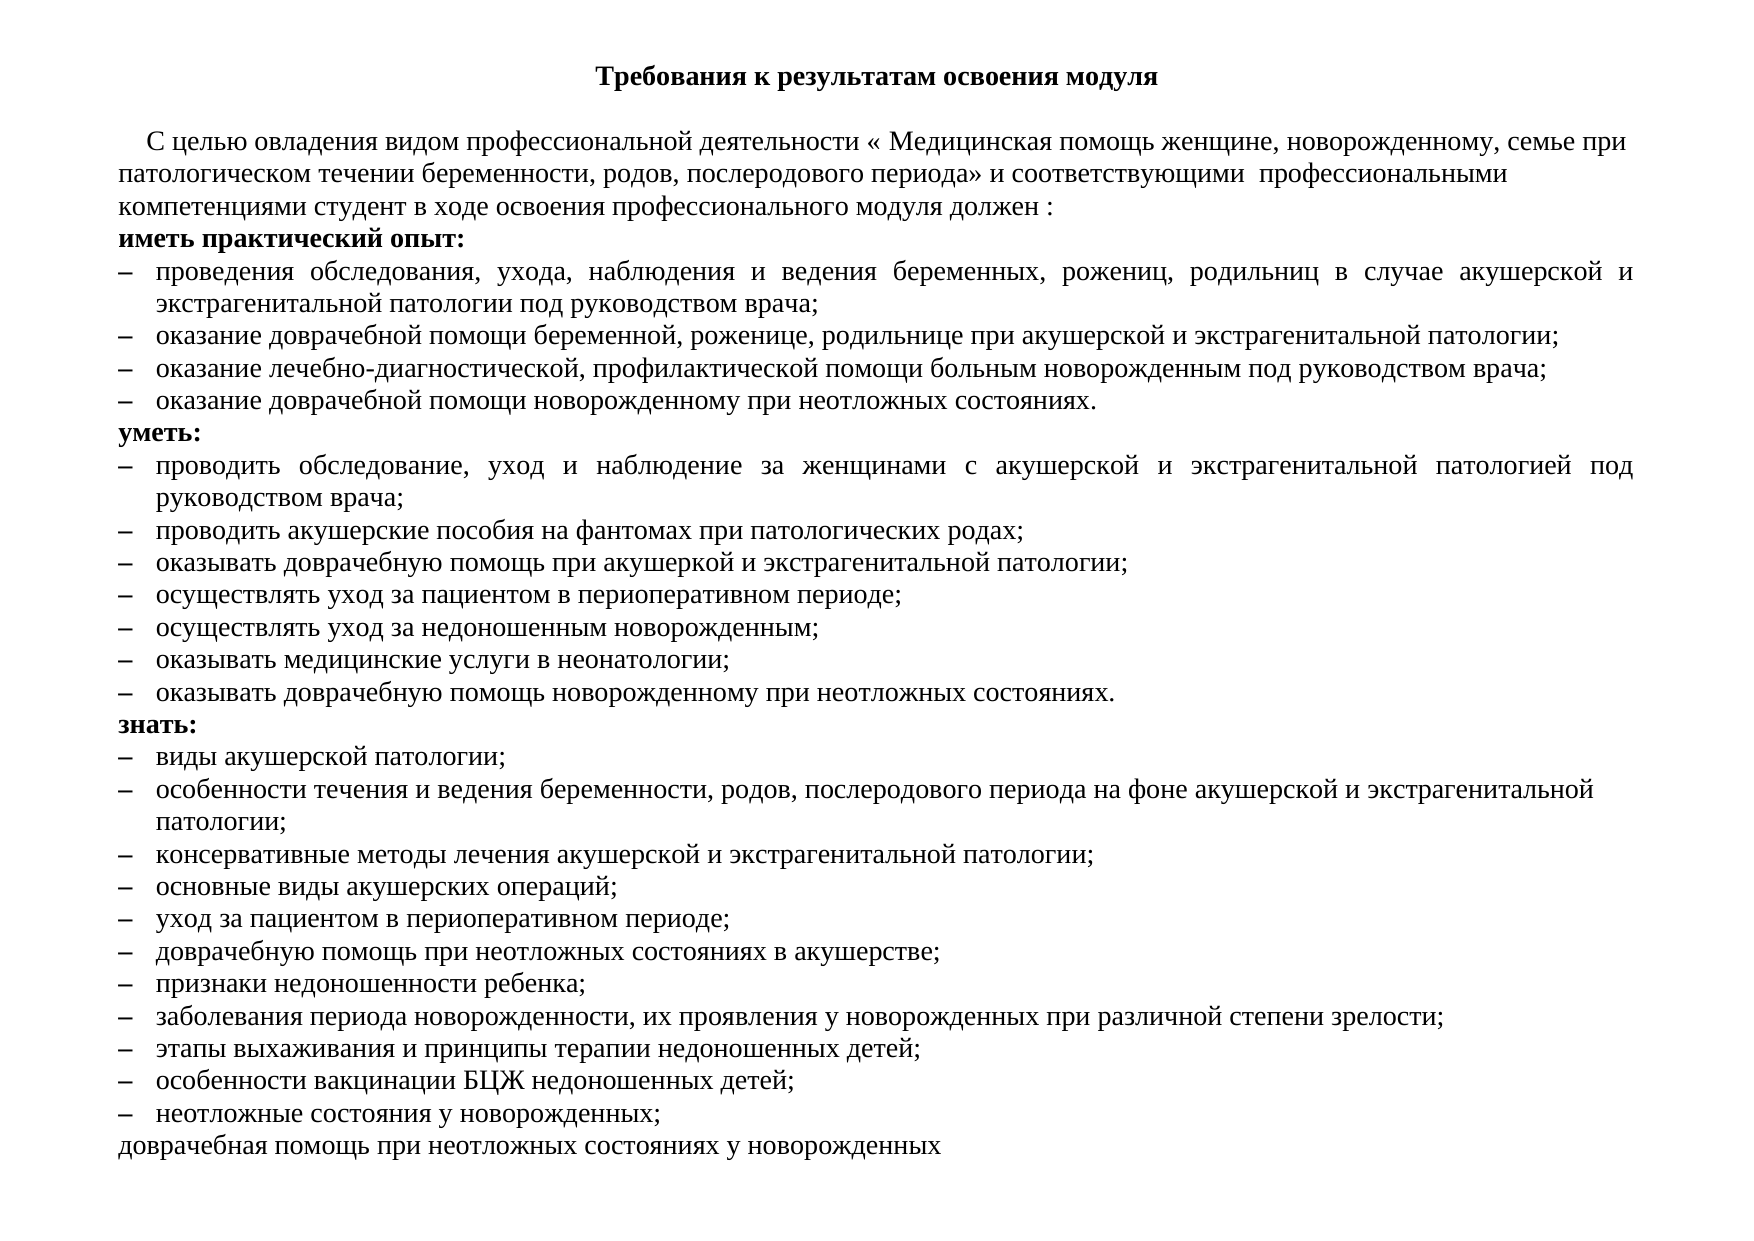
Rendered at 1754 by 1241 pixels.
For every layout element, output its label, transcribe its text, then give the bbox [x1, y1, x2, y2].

list оказывать медицинские услуги в неонатологии; [118, 642, 1636, 675]
text знать: [118, 707, 1636, 739]
list признаки недоношенности ребенка; [118, 966, 1636, 999]
list оказывать доврачебную помощь при акушеркой и экстрагенитальной патологии; [118, 545, 1636, 577]
text уметь: [118, 416, 1636, 448]
list особенности течения и ведения беременности, родов, послеродового периода на фоне акушерской и экстрагенитальной патологии; [118, 772, 1636, 837]
list этапы выхаживания и принципы терапии недоношенных детей; [118, 1031, 1636, 1063]
list осуществлять уход за пациентом в периоперативном периоде; [118, 577, 1636, 610]
list осуществлять уход за недоношенным новорожденным; [118, 610, 1636, 642]
list проводить обследование, уход и наблюдение за женщинами с акушерской и экстрагенитальной патологией под руководством врача; [118, 448, 1636, 513]
list виды акушерской патологии; [118, 739, 1636, 772]
list уход за пациентом в периоперативном периоде; [118, 901, 1636, 934]
list оказание доврачебной помощи новорожденному при неотложных состояниях. [118, 383, 1636, 416]
list особенности вакцинации БЦЖ недоношенных детей; [118, 1063, 1636, 1096]
list неотложные состояния у новорожденных; [118, 1096, 1636, 1128]
text иметь практический опыт: [118, 221, 1636, 253]
list оказание доврачебной помощи беременной, роженице, родильнице при акушерской и экстрагенитальной патологии; [118, 318, 1636, 351]
list оказывать доврачебную помощь новорожденному при неотложных состояниях. [118, 675, 1636, 707]
text Требования к результатам освоения модуля [118, 59, 1636, 92]
list проведения обследования, ухода, наблюдения и ведения беременных, рожениц, родильниц в случае акушерской и экстрагенитальной патологии под руководством врача; [118, 253, 1636, 318]
list основные виды акушерских операций; [118, 869, 1636, 901]
list проводить акушерские пособия на фантомах при патологических родах; [118, 513, 1636, 545]
list доврачебную помощь при неотложных состояниях в акушерстве; [118, 934, 1636, 966]
text доврачебная помощь при неотложных состояниях у новорожденных [118, 1128, 1636, 1161]
list заболевания периода новорожденности, их проявления у новорожденных при различной степени зрелости; [118, 999, 1636, 1031]
list консервативные методы лечения акушерской и экстрагенитальной патологии; [118, 837, 1636, 869]
list оказание лечебно-диагностической, профилактической помощи больным новорожденным под руководством врача; [118, 351, 1636, 383]
text С целью овладения видом профессиональной деятельности « Медицинская помощь женщине, новорожденному, семье при патологическом течении беременности, родов, послеродового периода» и соответствующими профессиональными компетенциями студент в ходе освоения профессионального модуля должен : [118, 124, 1636, 221]
